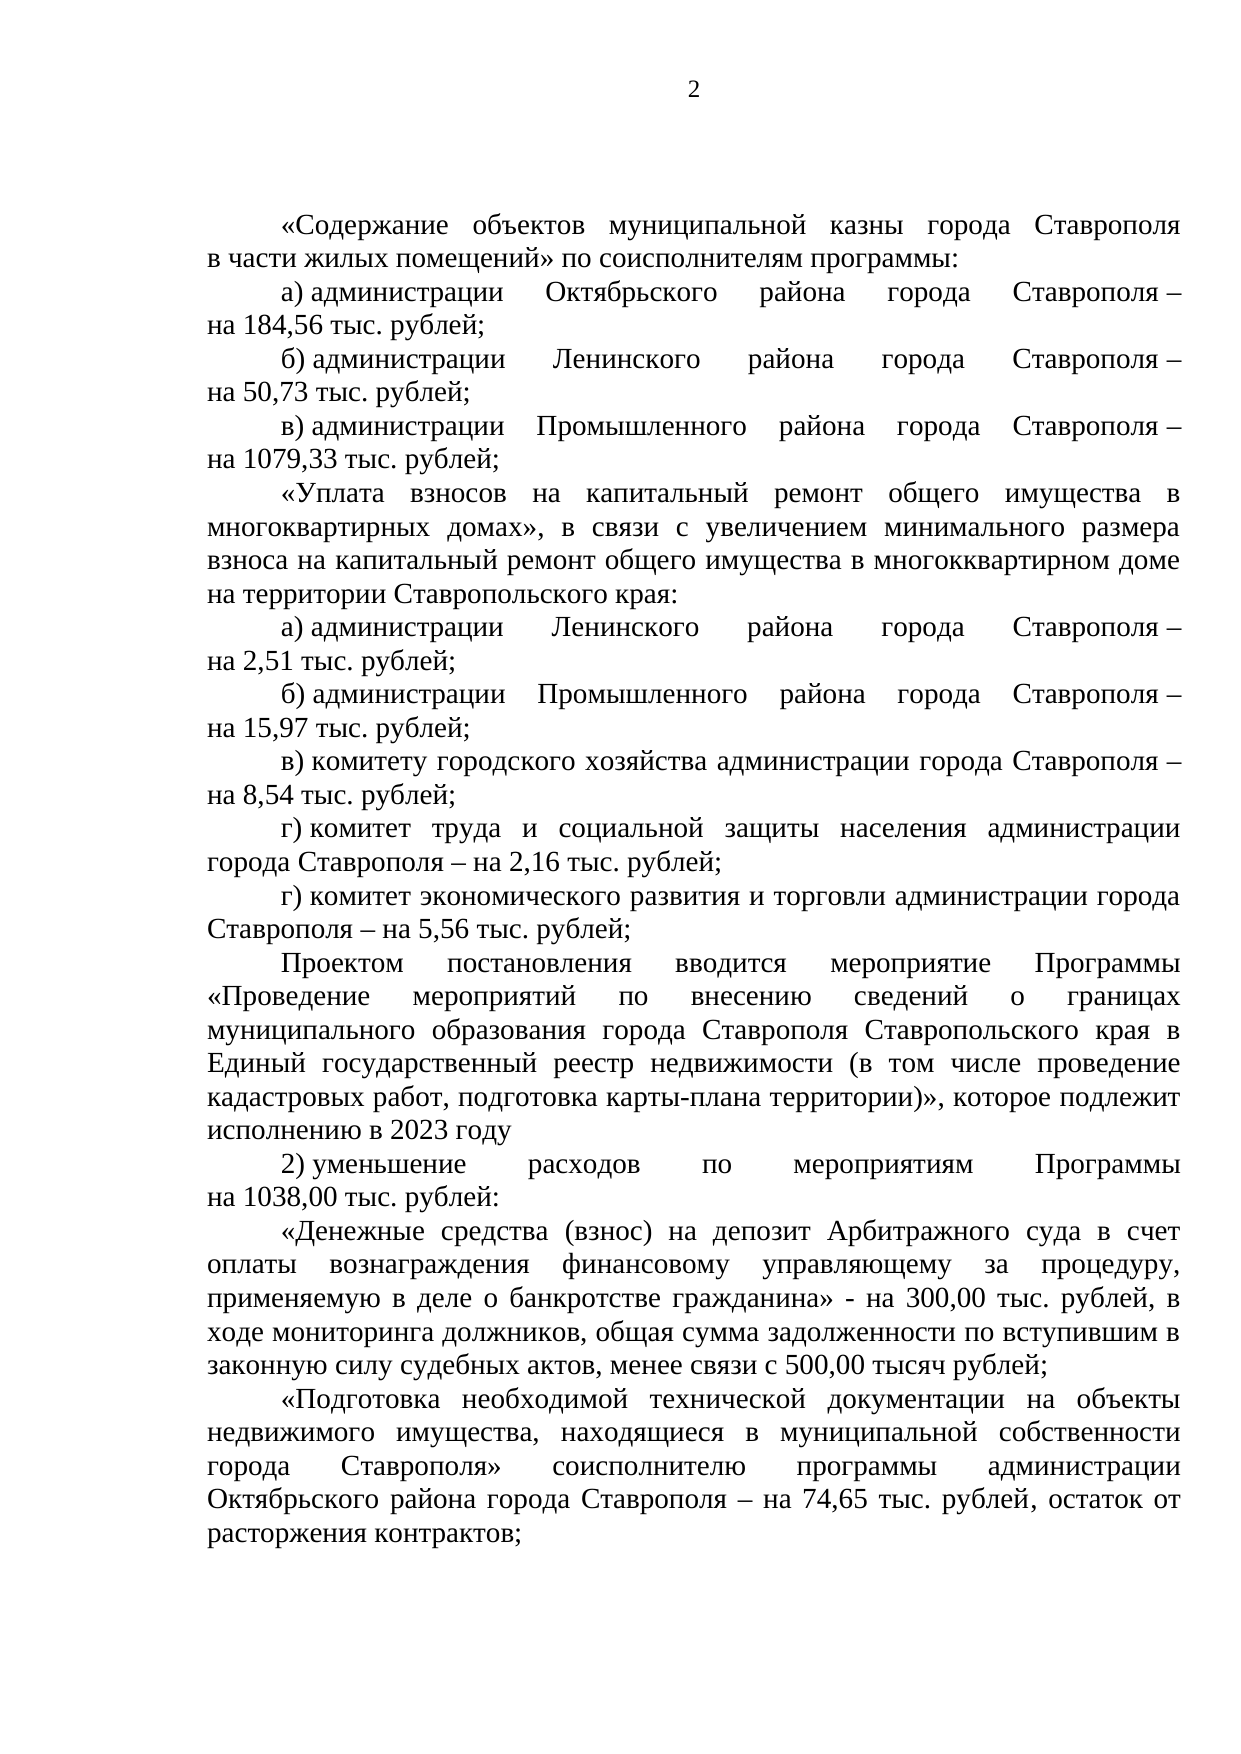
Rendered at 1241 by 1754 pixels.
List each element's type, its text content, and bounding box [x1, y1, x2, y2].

text в) комитету городского хозяйства администрации города Ставрополя – на 8,54 тыс. рублей; [207, 743, 1181, 811]
text «Уплата взносов на капитальный ремонт общего имущества в многоквартирных домах», в связи с увеличением минимального размера взноса на капитальный ремонт общего имущества в многокквартирном доме на территории Ставропольского края: [207, 475, 1181, 609]
text а) администрации Ленинского района города Ставрополя – на 2,51 тыс. рублей; [207, 609, 1181, 676]
text Проектом постановления вводится мероприятие Программы «Проведение мероприятий по внесению сведений о границах муниципального образования города Ставрополя Ставропольского края в Единый государственный реестр недвижимости (в том числе проведение кадастровых работ, подготовка карты-плана территории)», которое подлежит исполнению в 2023 году [207, 945, 1181, 1146]
text б) администрации Промышленного района города Ставрополя – на 15,97 тыс. рублей; [207, 676, 1181, 743]
text а) администрации Октябрьского района города Ставрополя – на 184,56 тыс. рублей; [207, 274, 1181, 341]
text «Содержание объектов муниципальной казны города Ставрополя в части жилых помещений» по соисполнителям программы: [207, 207, 1181, 274]
text 2) уменьшение расходов по мероприятиям Программы на 1038,00 тыс. рублей: [207, 1146, 1181, 1213]
text в) администрации Промышленного района города Ставрополя – на 1079,33 тыс. рублей; [207, 408, 1181, 475]
text г) комитет труда и социальной защиты населения администрации города Ставрополя – на 2,16 тыс. рублей; [207, 811, 1181, 878]
text г) комитет экономического развития и торговли администрации города Ставрополя – на 5,56 тыс. рублей; [207, 878, 1181, 945]
text б) администрации Ленинского района города Ставрополя – на 50,73 тыс. рублей; [207, 341, 1181, 408]
text «Подготовка необходимой технической документации на объекты недвижимого имущества, находящиеся в муниципальной собственности города Ставрополя» соисполнителю программы администрации Октябрьского района города Ставрополя – на 74,65 тыс. рублей, остаток от расторжения контрактов; [207, 1381, 1181, 1548]
text «Денежные средства (взнос) на депозит Арбитражного суда в счет оплаты вознаграждения финансовому управляющему за процедуру, применяемую в деле о банкротстве гражданина» - на 300,00 тыс. рублей, в ходе мониторинга должников, общая сумма задолженности по вступившим в законную силу судебных актов, менее связи с 500,00 тысяч рублей; [207, 1213, 1181, 1381]
